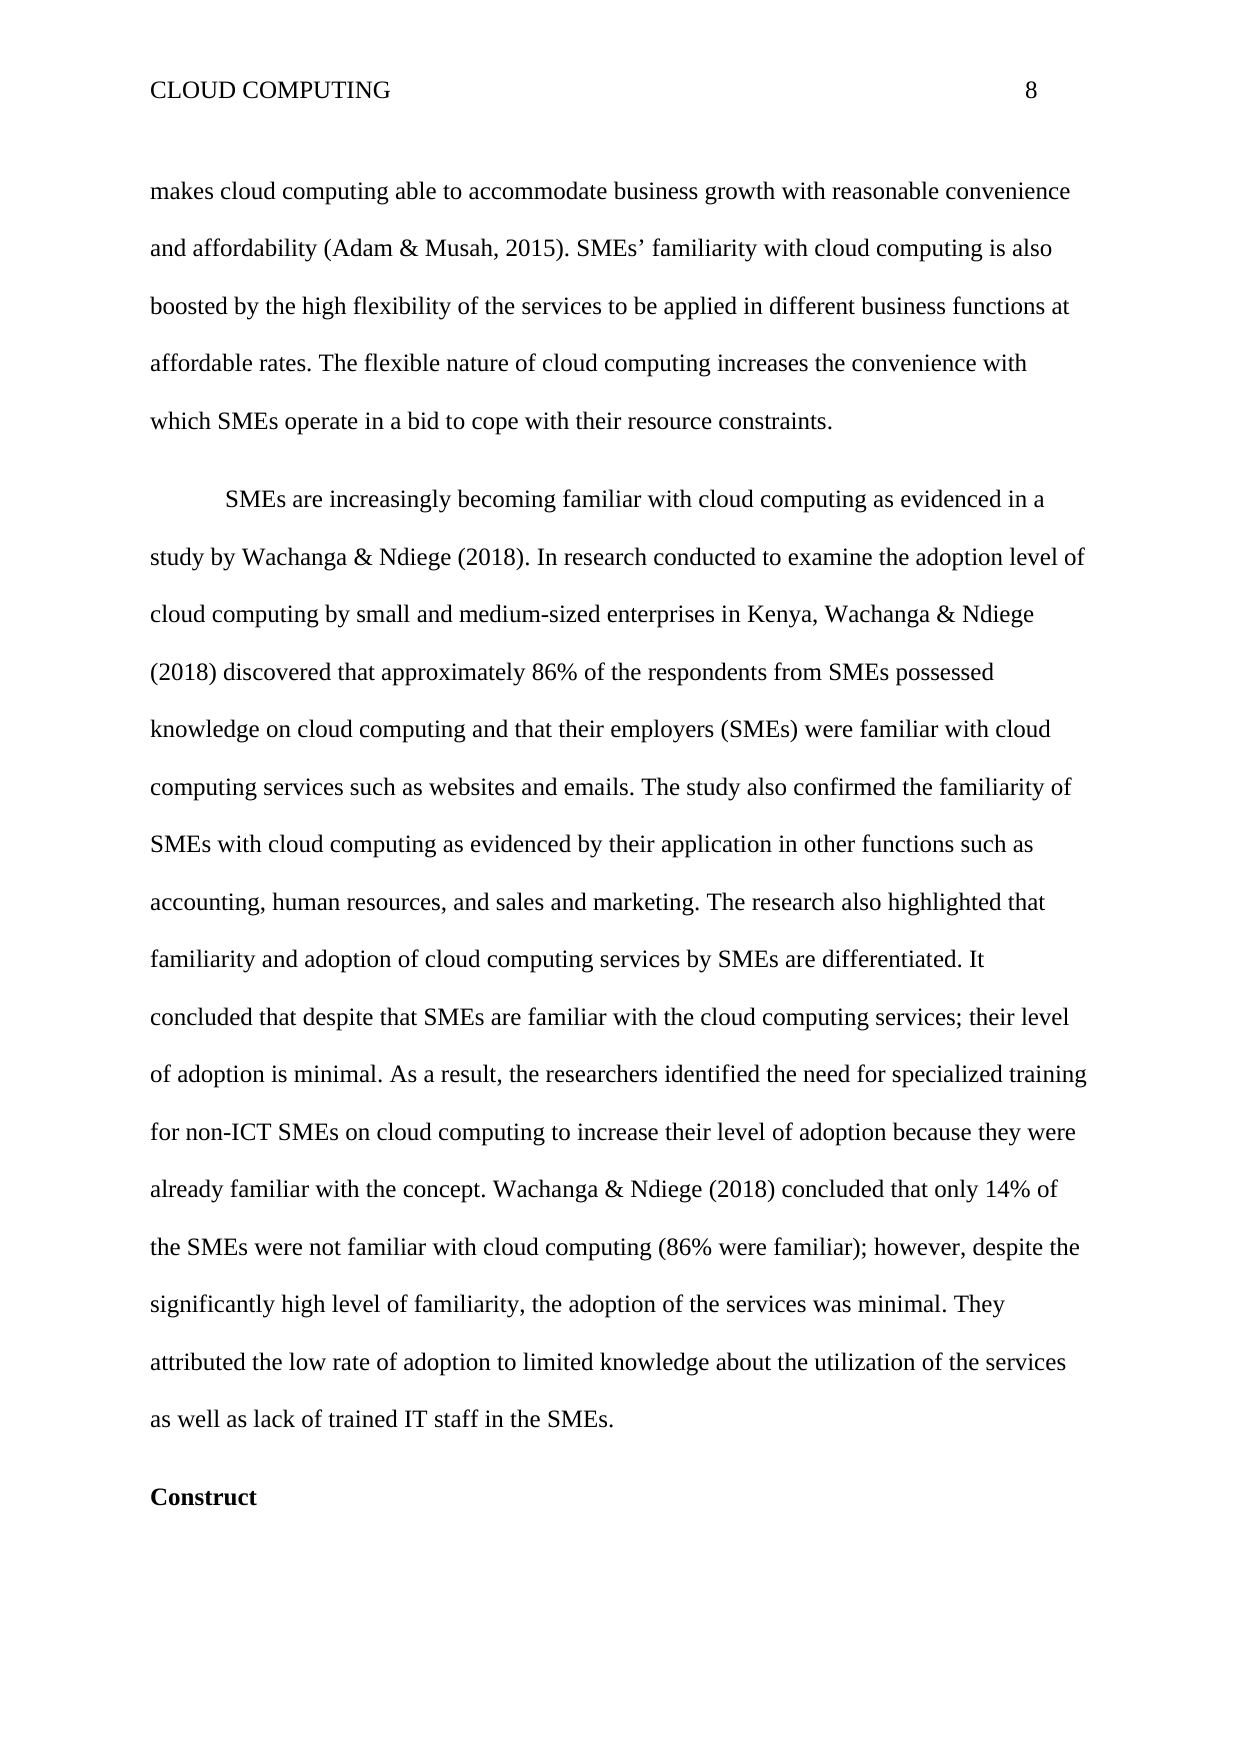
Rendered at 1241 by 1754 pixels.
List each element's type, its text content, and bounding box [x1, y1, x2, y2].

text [150, 176, 1090, 434]
text Construct [150, 1482, 1090, 1511]
text SMEs are increasingly becoming familiar with cloud computing as evidenced in a study by Wachanga & Ndiege (2018). In research conducted to examine the adoption level of cloud computing by small and medium-sized enterprises in Kenya, Wachanga & Ndiege (2018) discovered that approximately 86% of the respondents from SMEs possessed knowledge on cloud computing and that their employers (SMEs) were familiar with cloud computing services such as websites and emails. The study also confirmed the familiarity of SMEs with cloud computing as evidenced by their application in other functions such as accounting, human resources, and sales and marketing. The research also highlighted that familiarity and adoption of cloud computing services by SMEs are differentiated. It concluded that despite that SMEs are familiar with the cloud computing services; their level of adoption is minimal. As a result, the researchers identified the need for specialized training for non-ICT SMEs on cloud computing to increase their level of adoption because they were already familiar with the concept. Wachanga & Ndiege (2018) concluded that only 14% of the SMEs were not familiar with cloud computing (86% were familiar); however, despite the significantly high level of familiarity, the adoption of the services was minimal. They attributed the low rate of adoption to limited knowledge about the utilization of the services as well as lack of trained IT staff in the SMEs. [150, 484, 1090, 1433]
